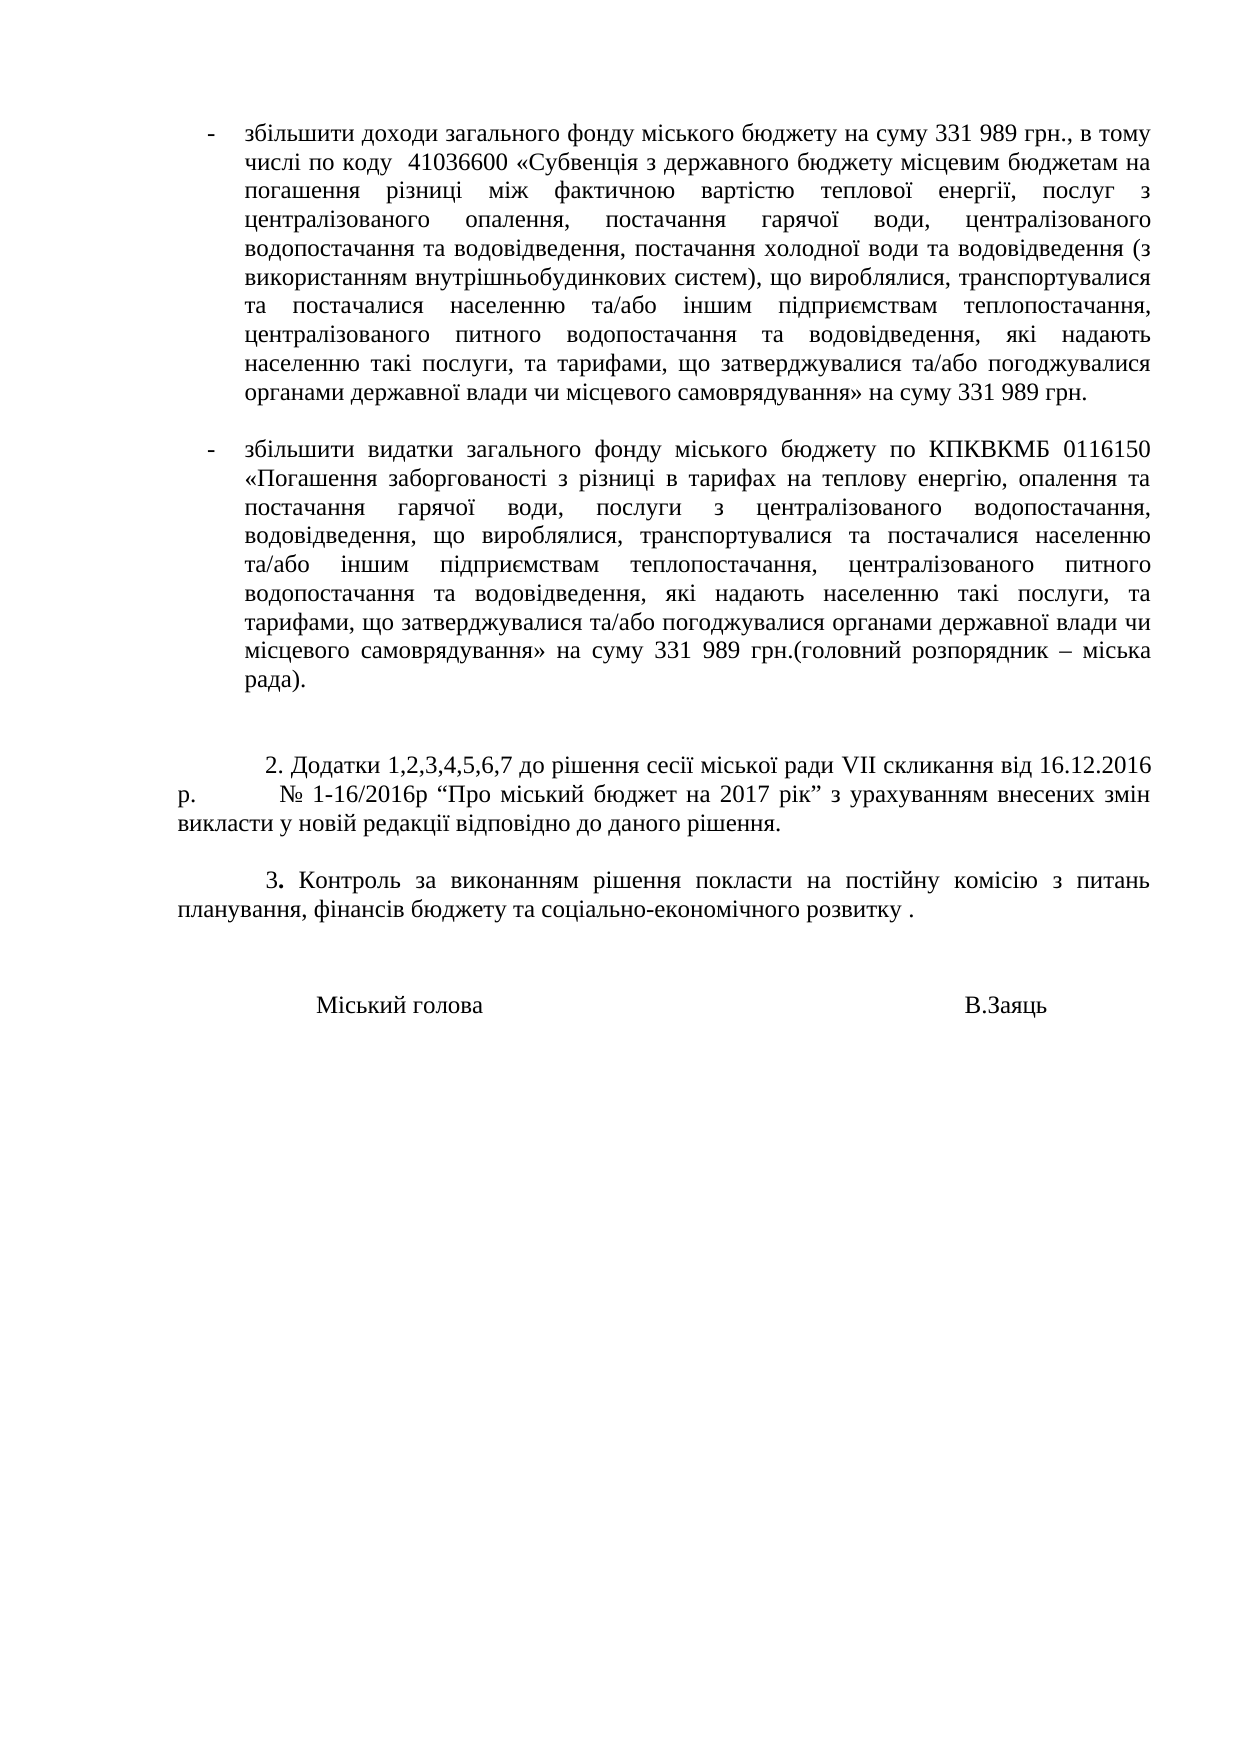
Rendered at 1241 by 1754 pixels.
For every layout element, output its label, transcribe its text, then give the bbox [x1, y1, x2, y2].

text 2. Додатки 1,2,3,4,5,6,7 до рішення сесії міської ради VІІ скликання від 16.12.2016 р. № 1-16/2016р “Про міський бюджет на 2017 рік” з урахуванням внесених змін викласти у новій редакції відповідно до даного рішення. [177, 751, 1152, 837]
text 3. Контроль за виконанням рішення покласти на постійну комісію з питань планування, фінансів бюджету та соціально-економічного розвитку . [177, 866, 1152, 923]
list збільшити видатки загального фонду міського бюджету по КПКВКМБ 0116150 «Погашення заборгованості з різниці в тарифах на теплову енергію, опалення та постачання гарячої води, послуги з централізованого водопостачання, водовідведення, що вироблялися, транспортувалися та постачалися населенню та/або іншим підприємствам теплопостачання, централізованого питного водопостачання та водовідведення, які надають населенню такі послуги, та тарифами, що затверджувалися та/або погоджувалися органами державної влади чи місцевого самоврядування» на суму 331 989 грн.(головний розпорядник – міська рада). [207, 434, 1152, 693]
list збільшити доходи загального фонду міського бюджету на суму 331 989 грн., в тому числі по коду 41036600 «Субвенція з державного бюджету місцевим бюджетам на погашення різниці між фактичною вартістю теплової енергії, послуг з централізованого опалення, постачання гарячої води, централізованого водопостачання та водовідведення, постачання холодної води та водовідведення (з використанням внутрішньобудинкових систем), що вироблялися, транспортувалися та постачалися населенню та/або іншим підприємствам теплопостачання, централізованого питного водопостачання та водовідведення, які надають населенню такі послуги, та тарифами, що затверджувалися та/або погоджувалися органами державної влади чи місцевого самоврядування» на суму 331 989 грн. [207, 118, 1152, 406]
text Міський голова В.Заяць [177, 990, 1152, 1019]
